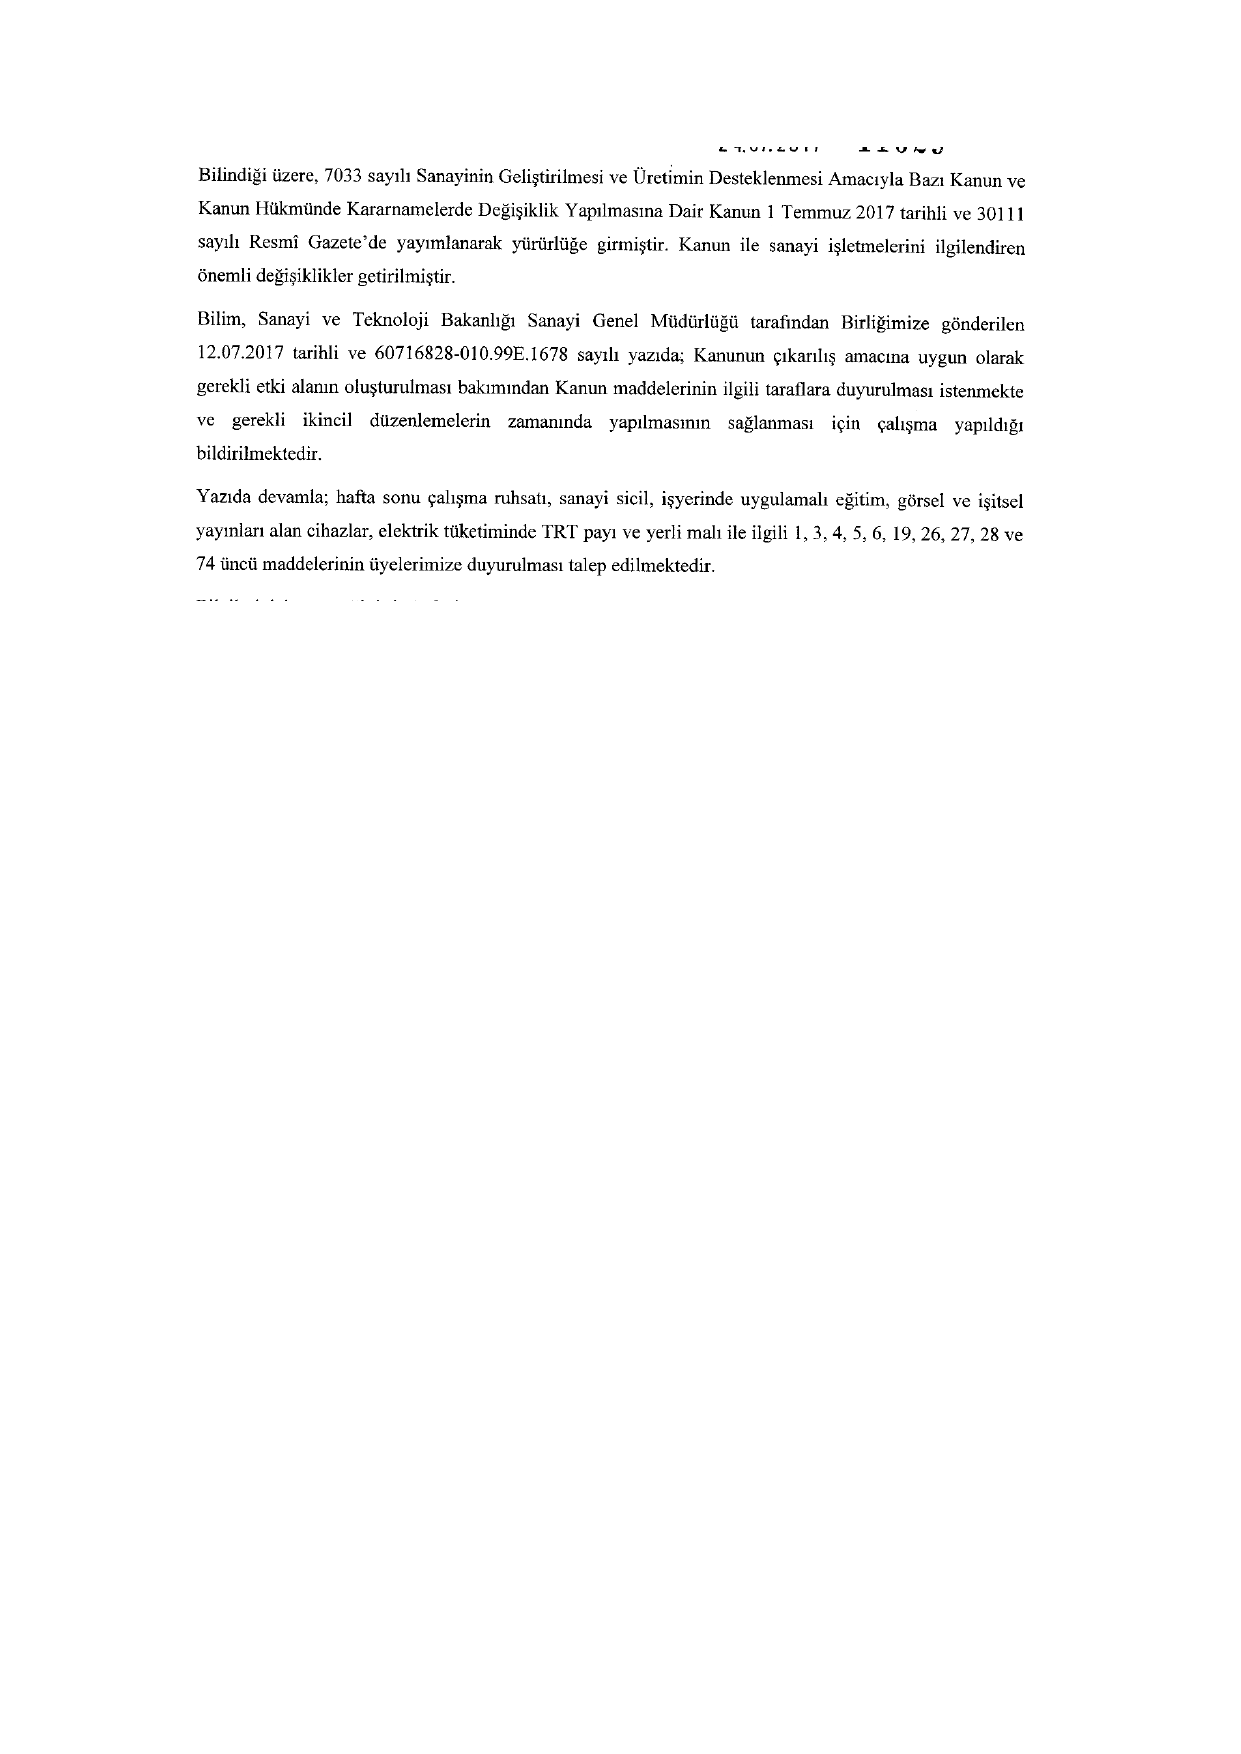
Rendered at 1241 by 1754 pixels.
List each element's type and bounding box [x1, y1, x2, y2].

picture [147, 147, 1093, 601]
